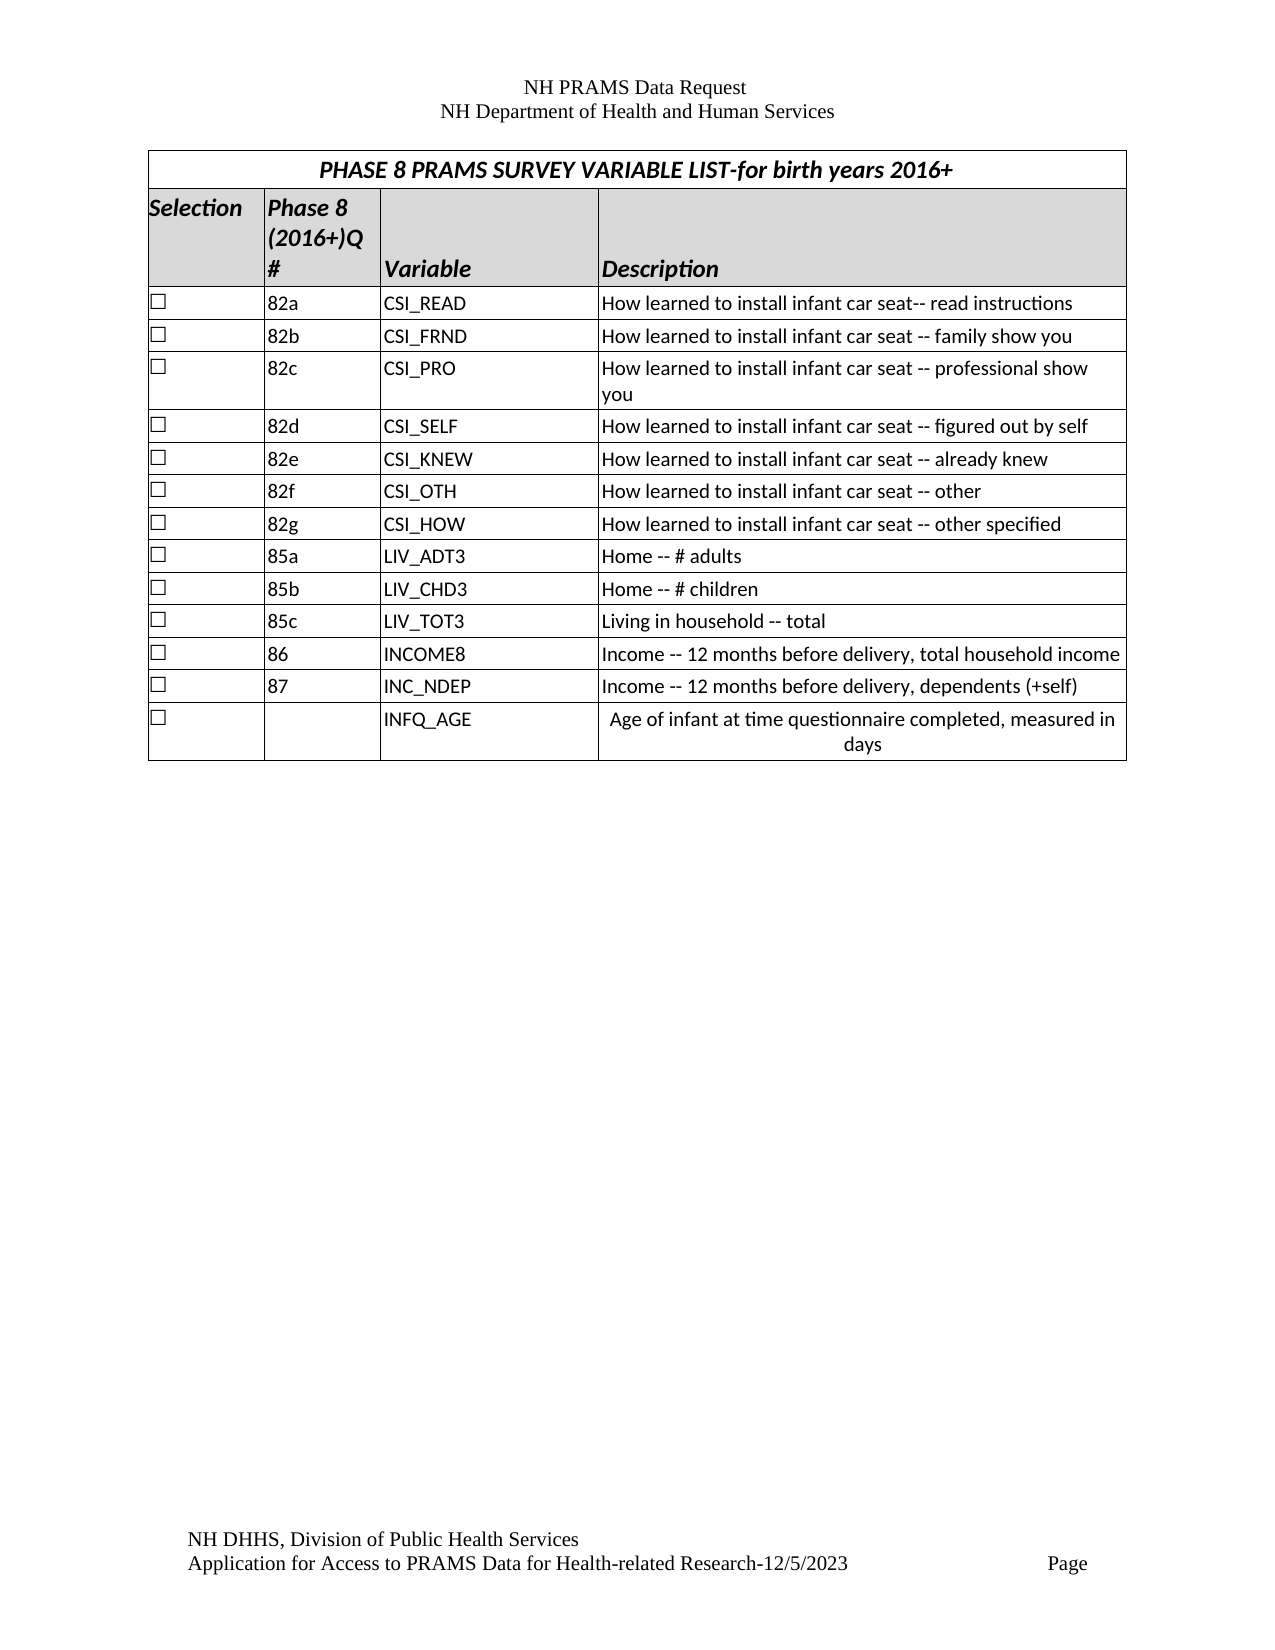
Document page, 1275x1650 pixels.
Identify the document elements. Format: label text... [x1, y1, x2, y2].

table_cell Income -- 12 months before delivery, total household income [599, 638, 1126, 669]
table_cell 82f [265, 475, 380, 507]
table_cell 82e [265, 443, 380, 474]
table_cell Phase 8 (2016+)Q# [265, 189, 380, 286]
table_cell CSI_FRND [381, 320, 598, 351]
table_cell 86 [265, 638, 380, 669]
table_cell How learned to install infant car seat -- other specified [599, 508, 1126, 539]
table_cell Age of infant at time questionnaire completed, measured in days [599, 703, 1126, 759]
table_cell [265, 703, 380, 759]
table_cell CSI_KNEW [381, 443, 598, 474]
table_cell LIV_CHD3 [381, 573, 598, 604]
table_cell CSI_SELF [381, 410, 598, 442]
table_cell How learned to install infant car seat-- read instructions [599, 287, 1126, 319]
table_cell 82g [265, 508, 380, 539]
table_cell 85b [265, 573, 380, 604]
table_cell LIV_ADT3 [381, 540, 598, 572]
table_cell Income -- 12 months before delivery, dependents (+self) [599, 670, 1126, 702]
table_cell How learned to install infant car seat -- family show you [599, 320, 1126, 351]
table_cell CSI_PRO [381, 352, 598, 409]
table_cell 87 [265, 670, 380, 702]
table_cell INCOME8 [381, 638, 598, 669]
table_cell How learned to install infant car seat -- other [599, 475, 1126, 507]
table_cell INC_NDEP [381, 670, 598, 702]
table_cell CSI_OTH [381, 475, 598, 507]
table_cell Selection [149, 189, 264, 286]
table_cell 82a [265, 287, 380, 319]
table_cell LIV_TOT3 [381, 605, 598, 637]
table_cell Description [599, 189, 1126, 286]
table_cell Home -- # children [599, 573, 1126, 604]
table_cell 85a [265, 540, 380, 572]
table_cell Home -- # adults [599, 540, 1126, 572]
table_cell 82b [265, 320, 380, 351]
table_cell Variable [381, 189, 598, 286]
table_cell How learned to install infant car seat -- professional show you [599, 352, 1126, 409]
table_cell How learned to install infant car seat -- already knew [599, 443, 1126, 474]
table_cell 82d [265, 410, 380, 442]
table_cell Living in household -- total [599, 605, 1126, 637]
table_cell 85c [265, 605, 380, 637]
table_header PHASE 8 PRAMS SURVEY VARIABLE LIST-for birth years 2016+ [149, 151, 1126, 188]
table_cell CSI_HOW [381, 508, 598, 539]
table_cell INFQ_AGE [381, 703, 598, 759]
table_cell 82c [265, 352, 380, 409]
table_cell How learned to install infant car seat -- figured out by self [599, 410, 1126, 442]
table_cell CSI_READ [381, 287, 598, 319]
